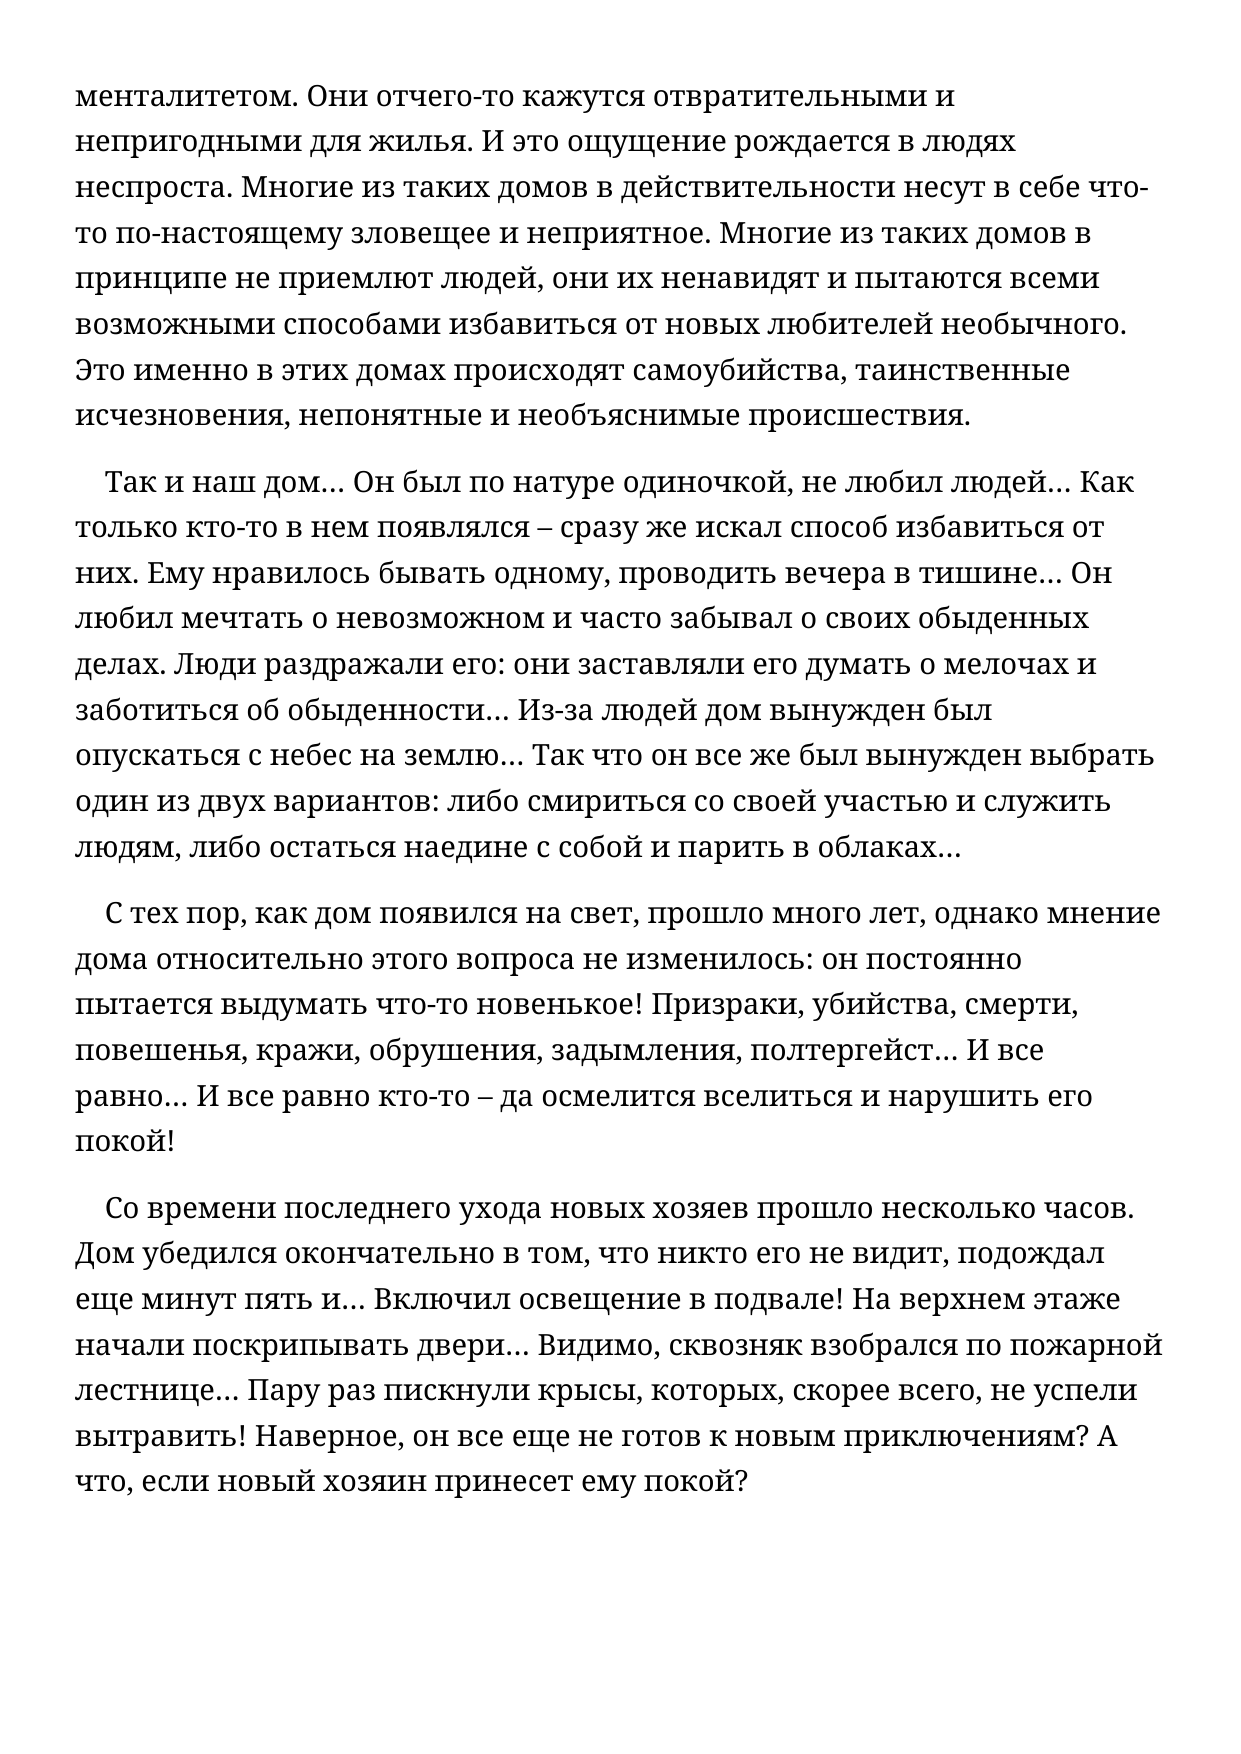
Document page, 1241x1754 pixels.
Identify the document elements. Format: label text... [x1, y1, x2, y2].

text С тех пор, как дом появился на свет, прошло много лет, однако мнение дома относительно этого вопроса не изменилось: он постоянно пытается выдумать что-то новенькое! Призраки, убийства, смерти, повешенья, кражи, обрушения, задымления, полтергейст… И все равно… И все равно кто-то – да осмелится вселиться и нарушить его покой! [75, 892, 1165, 1160]
text Так и наш дом… Он был по натуре одиночкой, не любил людей… Как только кто-то в нем появлялся – сразу же искал способ избавиться от них. Ему нравилось бывать одному, проводить вечера в тишине… Он любил мечтать о невозможном и часто забывал о своих обыденных делах. Люди раздражали его: они заставляли его думать о мелочах и заботиться об обыденности… Из-за людей дом вынужден был опускаться с небес на землю… Так что он все же был вынужден выбрать один из двух вариантов: либо смириться со своей участью и служить людям, либо остаться наедине с собой и парить в облаках… [75, 461, 1165, 866]
text Со времени последнего ухода новых хозяев прошло несколько часов. Дом убедился окончательно в том, что никто его не видит, подождал еще минут пять и… Включил освещение в подвале! На верхнем этаже начали поскрипывать двери… Видимо, сквозняк взобрался по пожарной лестнице… Пару раз пискнули крысы, которых, скорее всего, не успели вытравить! Наверное, он все еще не готов к новым приключениям? А что, если новый хозяин принесет ему покой? [75, 1187, 1165, 1500]
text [75, 75, 1165, 434]
